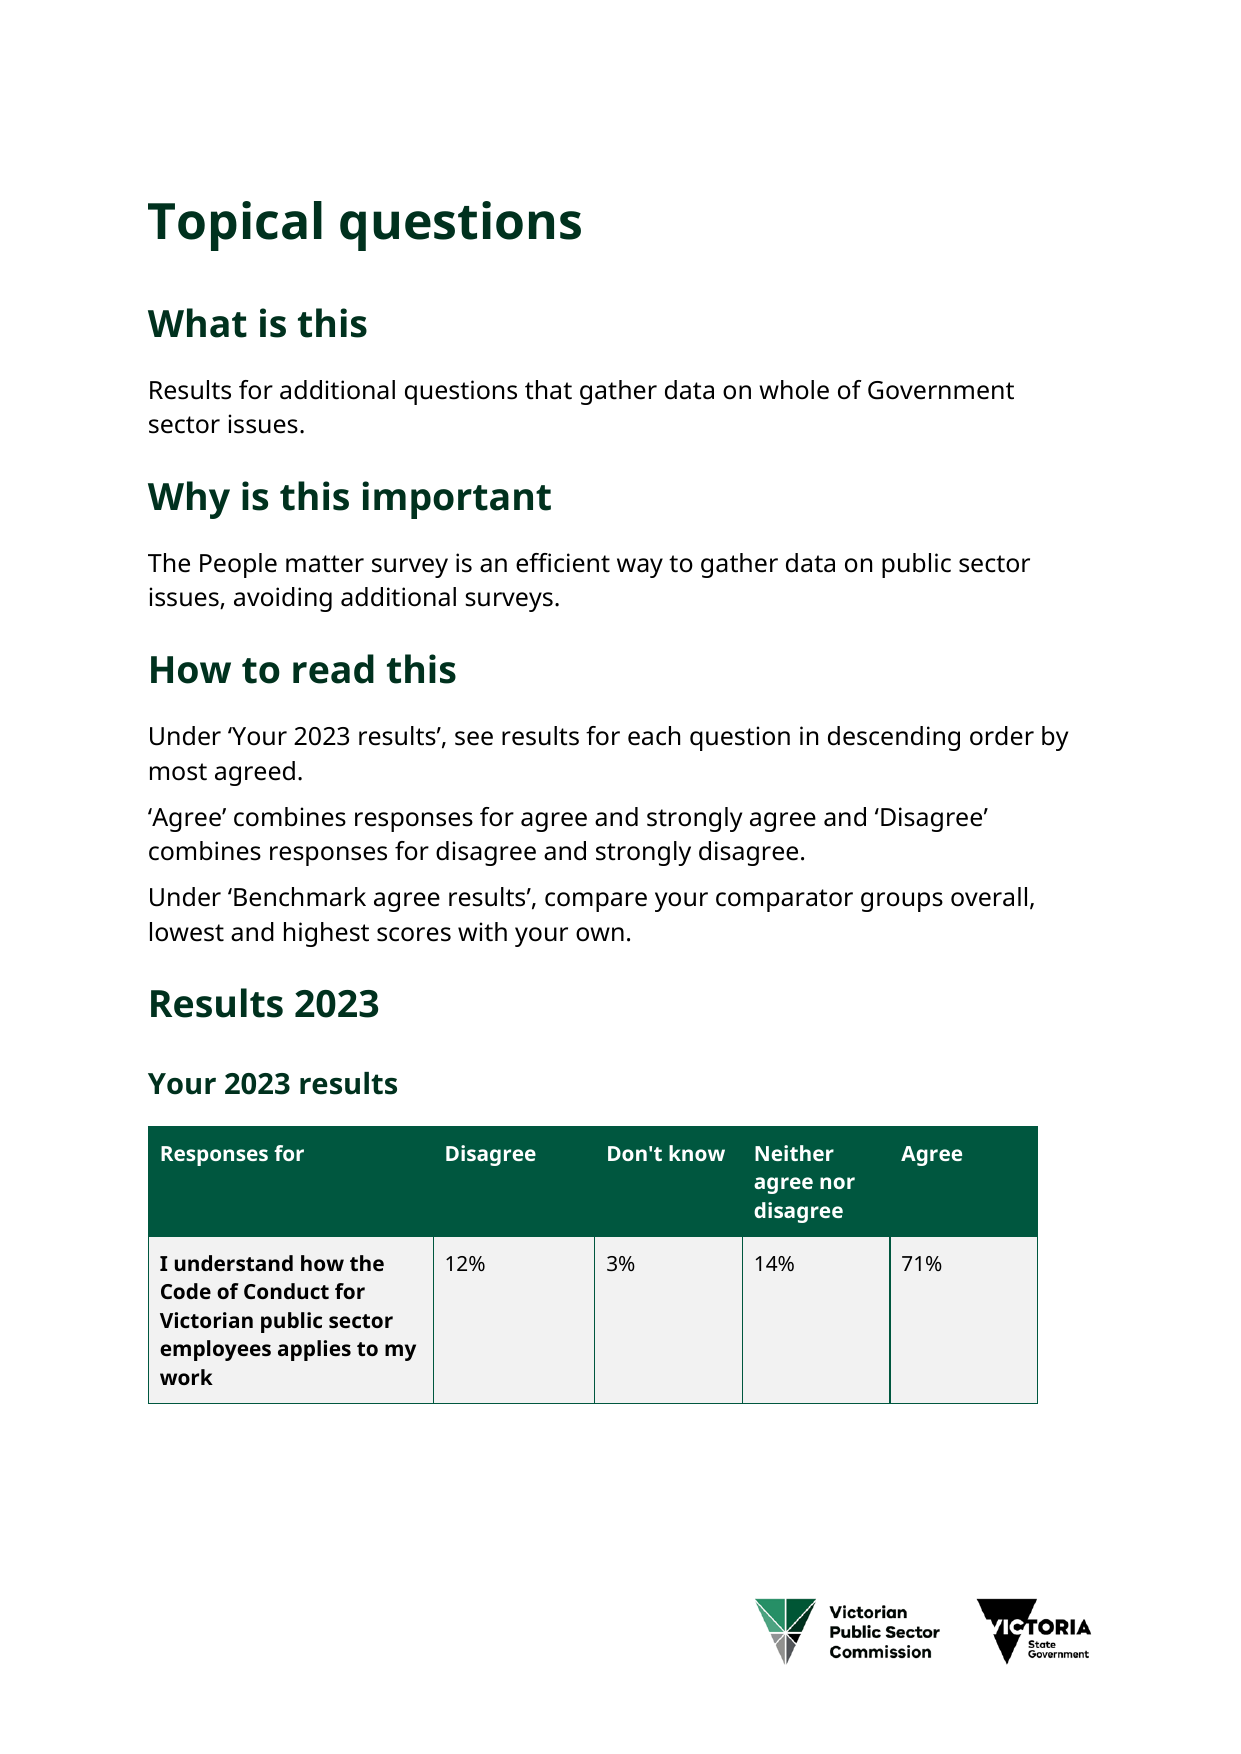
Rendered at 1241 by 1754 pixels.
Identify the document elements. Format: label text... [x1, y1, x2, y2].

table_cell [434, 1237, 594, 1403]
text ‘Agree’ combines responses for agree and strongly agree and ‘Disagree’ combines responses for disagree and strongly disagree. [148, 799, 1092, 868]
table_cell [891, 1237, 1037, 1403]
subtitle What is this [148, 297, 1092, 348]
subtitle How to read this [148, 643, 1092, 694]
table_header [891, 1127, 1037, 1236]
picture [754, 1598, 1093, 1666]
text Results for additional questions that gather data on whole of Government sector issues. [148, 373, 1092, 441]
subtitle Your 2023 results [148, 1064, 1092, 1103]
subtitle Why is this important [148, 470, 1092, 521]
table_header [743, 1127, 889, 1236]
subtitle Results 2023 [148, 977, 1092, 1028]
subtitle Topical questions [148, 186, 1092, 254]
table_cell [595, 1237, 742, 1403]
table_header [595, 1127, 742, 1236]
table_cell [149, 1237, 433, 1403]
text The People matter survey is an efficient way to gather data on public sector issues, avoiding additional surveys. [148, 546, 1092, 614]
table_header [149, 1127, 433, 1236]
text Under ‘Your 2023 results’, see results for each question in descending order by most agreed. [148, 719, 1092, 787]
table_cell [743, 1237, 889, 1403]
text Under ‘Benchmark agree results’, compare your comparator groups overall, lowest and highest scores with your own. [148, 880, 1092, 948]
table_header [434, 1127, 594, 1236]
